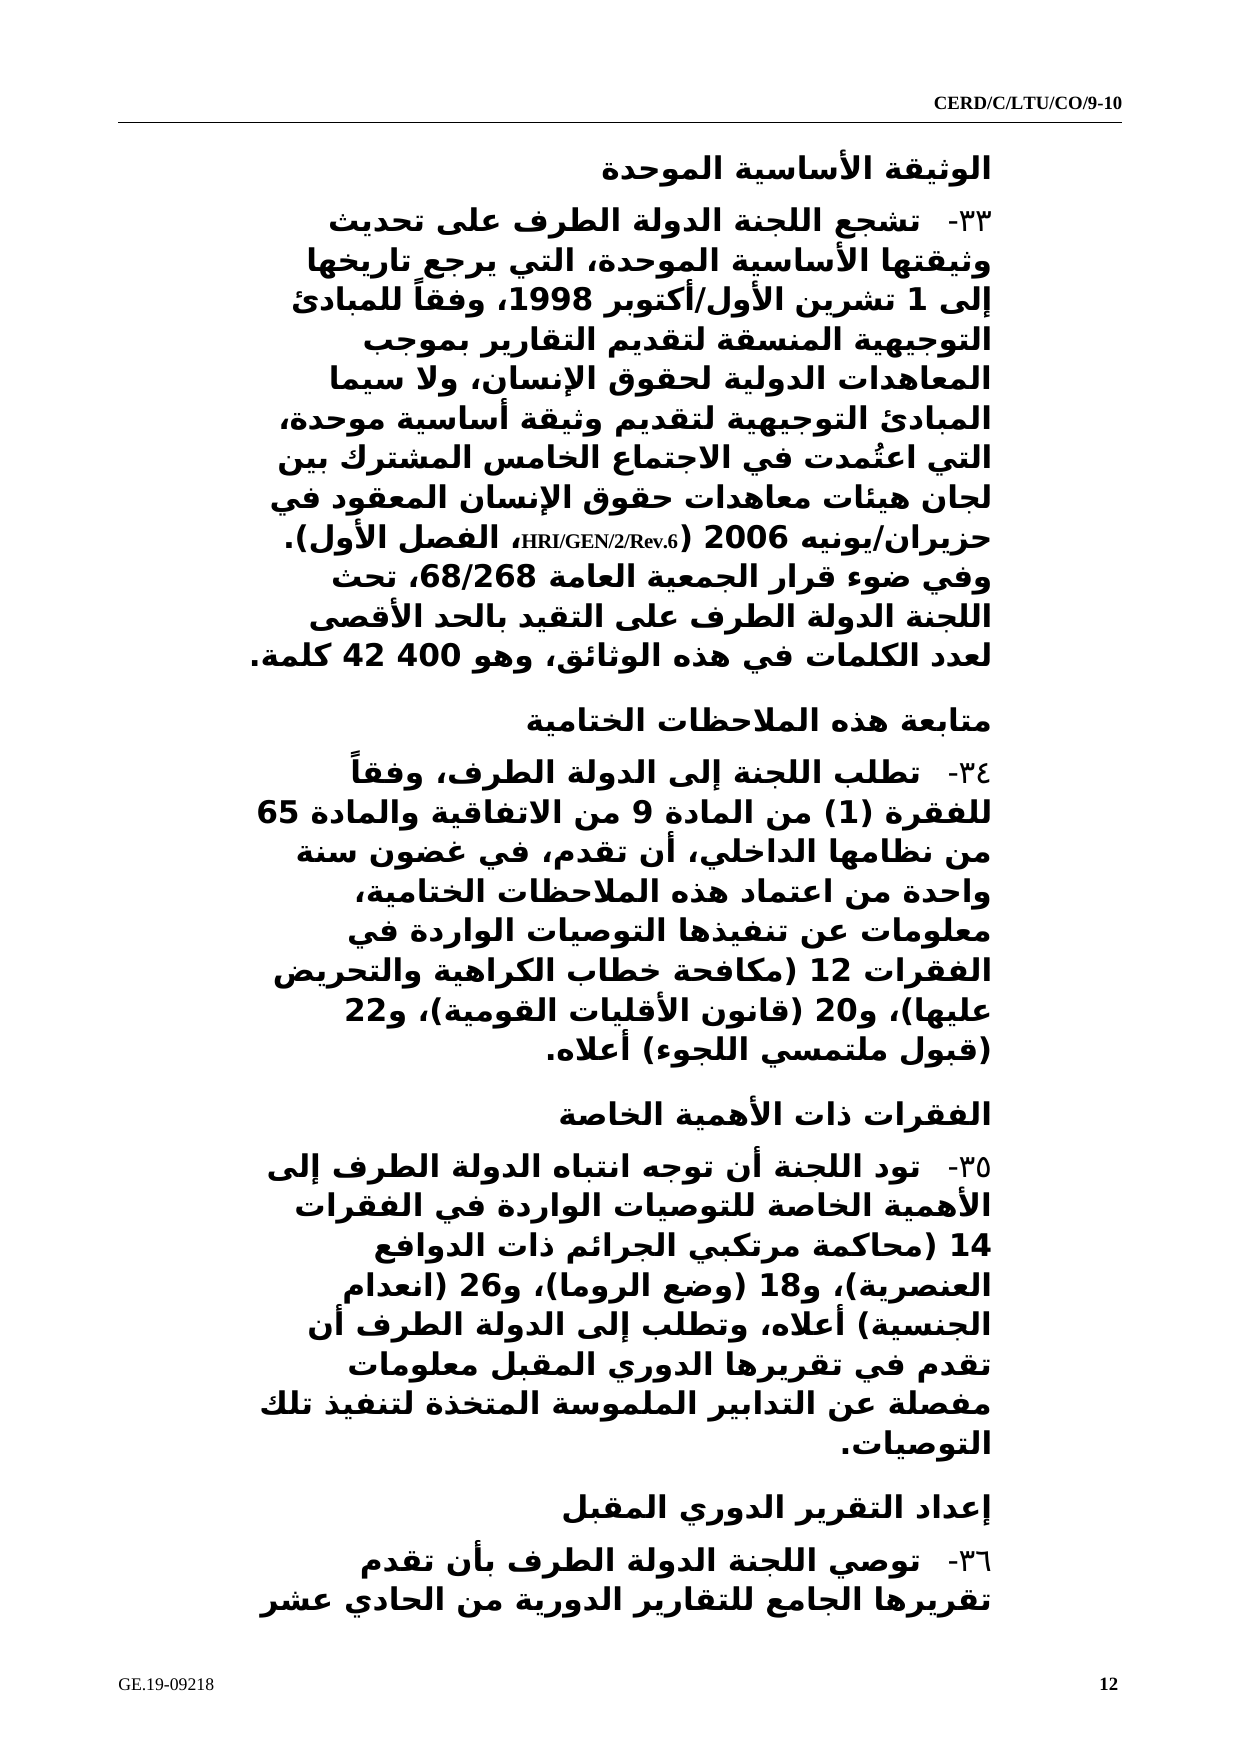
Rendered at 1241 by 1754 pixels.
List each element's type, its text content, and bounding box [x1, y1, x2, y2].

text متابعة هذه الملاحظات الختامية [248, 700, 1122, 739]
text الفقرات ذات الأهمية الخاصة [248, 1093, 1122, 1133]
text ٣٥- تود اللجنة أن توجه انتباه الدولة الطرف إلى الأهمية الخاصة للتوصيات الواردة في الفقرات 14 (محاكمة مرتكبي الجرائم ذات الدوافع العنصرية)، و18 (وضع الروما)، و26 (انعدام الجنسية) أعلاه، وتطلب إلى الدولة الطرف أن تقدم في تقريرها الدوري المقبل معلومات مفصلة عن التدابير الملموسة المتخذة لتنفيذ تلك التوصيات.‬ [248, 1146, 992, 1462]
text ٣٤- تطلب اللجنة إلى الدولة الطرف، وفقاً للفقرة (1) من المادة 9 من الاتفاقية والمادة 65 من نظامها الداخلي، أن تقدم، في غضون سنة واحدة من اعتماد هذه الملاحظات الختامية، معلومات عن تنفيذها التوصيات الواردة في الفقرات 12 (مكافحة خطاب الكراهية والتحريض عليها)، و20 (قانون الأقليات القومية)، و22 (قبول ملتمسي اللجوء) أعلاه. [248, 752, 992, 1068]
text ٣٣- تشجع اللجنة الدولة الطرف على تحديث وثيقتها الأساسية الموحدة، التي يرجع تاريخها إلى 1 تشرين الأول/أكتوبر 1998، وفقاً للمبادئ التوجيهية المنسقة لتقديم التقارير بموجب المعاهدات الدولية لحقوق الإنسان، ولا سيما المبادئ التوجيهية لتقديم وثيقة أساسية موحدة، التي اعتُمدت في الاجتماع الخامس المشترك بين لجان هيئات معاهدات حقوق الإنسان المعقود في حزيران/يونيه 2006 (HRI/GEN/2/Rev.6، الفصل الأول).‬ وفي ضوء قرار الجمعية العامة 68/268، تحث اللجنة الدولة الطرف على التقيد بالحد الأقصى لعدد الكلمات في هذه الوثائق، وهو 400 42 كلمة.‬‬‬‬‬‬‬‬‬‬‬‬‬‬‬‬‬ [248, 200, 992, 675]
text إعداد التقرير الدوري المقبل [248, 1487, 1122, 1527]
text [248, 1539, 992, 1618]
text الوثيقة الأساسية الموحدة [248, 148, 1122, 187]
